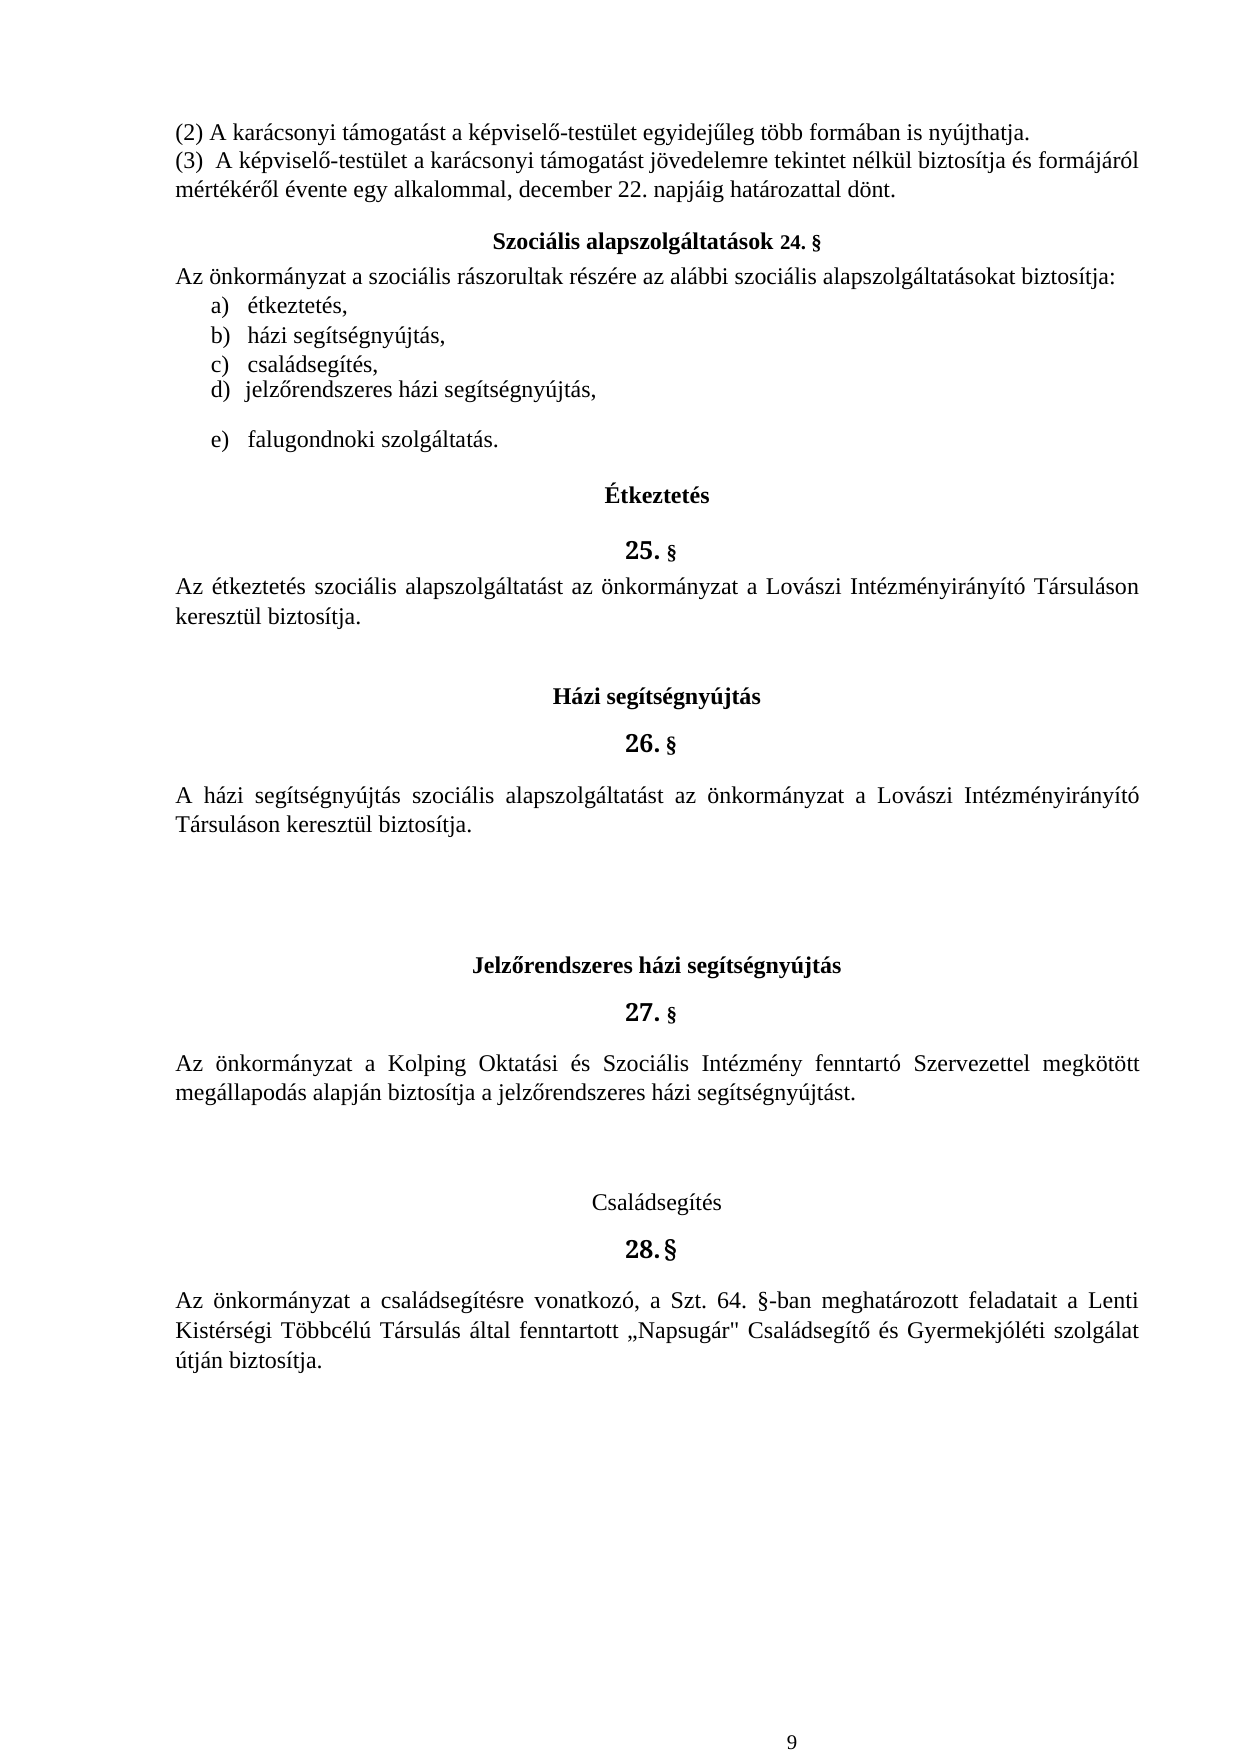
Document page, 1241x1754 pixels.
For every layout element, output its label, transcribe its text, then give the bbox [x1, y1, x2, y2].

text Az étkeztetés szociális alapszolgáltatást az önkormányzat a Lovászi Intézményirányító Társuláson keresztül biztosítja. [175, 571, 1141, 631]
text A házi segítségnyújtás szociális alapszolgáltatást az önkormányzat a Lovászi Intézményirányító Társuláson keresztül biztosítja. [175, 781, 1141, 838]
list étkeztetés, [211, 290, 1143, 319]
text Az önkormányzat a családsegítésre vonatkozó, a Szt. 64. §-ban meghatározott feladatait a Lenti Kistérségi Többcélú Társulás által fenntartott „Napsugár" Családsegítő és Gyermekjóléti szolgálat útján biztosítja. [175, 1284, 1141, 1374]
list falugondnoki szolgáltatás. [211, 402, 1143, 458]
list § [625, 1239, 1143, 1264]
text Házi segítségnyújtás [173, 685, 1141, 709]
list § [625, 514, 1143, 571]
text Az önkormányzat a Kolping Oktatási és Szociális Intézmény fenntartó Szervezettel megkötött megállapodás alapján biztosítja a jelzőrendszeres házi segítségnyújtást. [175, 1049, 1141, 1106]
list § [625, 1005, 1143, 1026]
text Étkeztetés [173, 458, 1141, 514]
text Jelzőrendszeres házi segítségnyújtás [173, 954, 1141, 978]
list családsegítés, [211, 349, 1143, 378]
text Családsegítés [173, 1191, 1141, 1215]
list § [625, 734, 1143, 757]
list házi segítségnyújtás, [211, 319, 1143, 349]
list A képviselő-testület a karácsonyi támogatást jövedelemre tekintet nélkül biztosítja és formájáról mértékéről évente egy alkalommal, december 22. napjáig határozattal dönt. [175, 146, 1141, 203]
list jelzőrendszeres házi segítségnyújtás, [211, 378, 1143, 402]
list A karácsonyi támogatást a képviselő-testület egyidejűleg több formában is nyújthatja. [175, 117, 1143, 146]
text Szociális alapszolgáltatások 24. § [173, 203, 1141, 261]
text Az önkormányzat a szociális rászorultak részére az alábbi szociális alapszolgáltatásokat biztosítja: [175, 261, 1141, 290]
